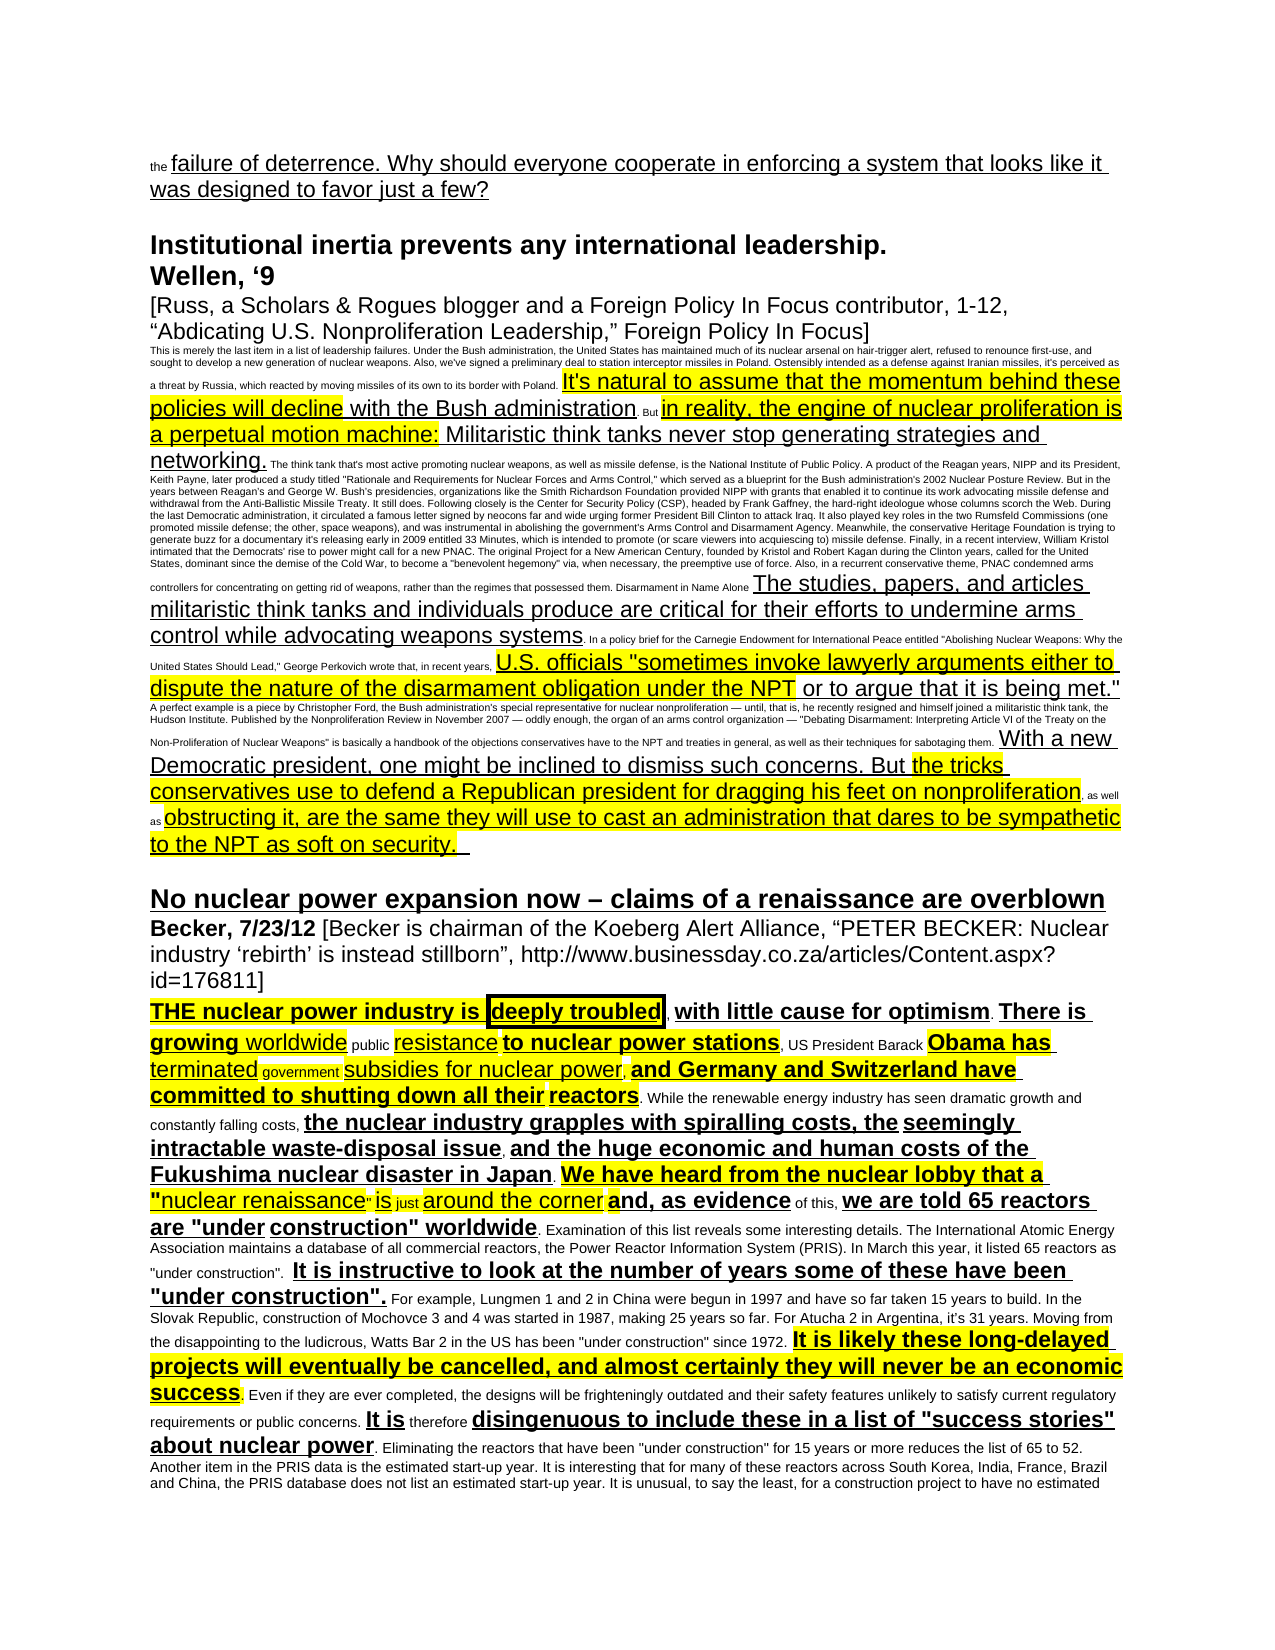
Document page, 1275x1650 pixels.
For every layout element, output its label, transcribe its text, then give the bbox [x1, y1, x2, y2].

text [150, 994, 1125, 1492]
text [Russ, a Scholars & Rogues blogger and a Foreign Policy In Focus contributor, 1-12, “Abdicating U.S. Nonproliferation Leadership,” Foreign Policy In Focus] [150, 292, 1125, 344]
text No nuclear power expansion now – claims of a renaissance are overblown [150, 883, 1125, 914]
text This is merely the last item in a list of leadership failures. Under the Bush administration, the United States has maintained much of its nuclear arsenal on hair-trigger alert, refused to renounce first-use, and sought to develop a new generation of nuclear weapons. Also, we've signed a preliminary deal to station interceptor missiles in Poland. Ostensibly intended as a defense against Iranian missiles, it's perceived as a threat by Russia, which reacted by moving missiles of its own to its border with Poland. It's natural to assume that the momentum behind these policies will decline with the Bush administration. But in reality, the engine of nuclear proliferation is a perpetual motion machine: Militaristic think tanks never stop generating strategies and networking. The think tank that's most active promoting nuclear weapons, as well as missile defense, is the National Institute of Public Policy. A product of the Reagan years, NIPP and its President, Keith Payne, later produced a study titled "Rationale and Requirements for Nuclear Forces and Arms Control," which served as a blueprint for the Bush administration's 2002 Nuclear Posture Review. But in the years between Reagan’s and George W. Bush’s presidencies, organizations like the Smith Richardson Foundation provided NIPP with grants that enabled it to continue its work advocating missile defense and withdrawal from the Anti-Ballistic Missile Treaty. It still does. Following closely is the Center for Security Policy (CSP), headed by Frank Gaffney, the hard-right ideologue whose columns scorch the Web. During the last Democratic administration, it circulated a famous letter signed by neocons far and wide urging former President Bill Clinton to attack Iraq. It also played key roles in the two Rumsfeld Commissions (one promoted missile defense; the other, space weapons), and was instrumental in abolishing the government's Arms Control and Disarmament Agency. Meanwhile, the conservative Heritage Foundation is trying to generate buzz for a documentary it's releasing early in 2009 entitled 33 Minutes, which is intended to promote (or scare viewers into acquiescing to) missile defense. Finally, in a recent interview, William Kristol intimated that the Democrats' rise to power might call for a new PNAC. The original Project for a New American Century, founded by Kristol and Robert Kagan during the Clinton years, called for the United States, dominant since the demise of the Cold War, to become a "benevolent hegemony" via, when necessary, the preemptive use of force. Also, in a recurrent conservative theme, PNAC condemned arms controllers for concentrating on getting rid of weapons, rather than the regimes that possessed them. Disarmament in Name Alone The studies, papers, and articles militaristic think tanks and individuals produce are critical for their efforts to undermine arms control while advocating weapons systems. In a policy brief for the Carnegie Endowment for International Peace entitled "Abolishing Nuclear Weapons: Why the United States Should Lead," George Perkovich wrote that, in recent years, U.S. officials "sometimes invoke lawyerly arguments either to dispute the nature of the disarmament obligation under the NPT or to argue that it is being met." A perfect example is a piece by Christopher Ford, the Bush administration's special representative for nuclear nonproliferation — until, that is, he recently resigned and himself joined a militaristic think tank, the Hudson Institute. Published by the Nonproliferation Review in November 2007 — oddly enough, the organ of an arms control organization — "Debating Disarmament: Interpreting Article VI of the Treaty on the Non-Proliferation of Nuclear Weapons" is basically a handbook of the objections conservatives have to the NPT and treaties in general, as well as their techniques for sabotaging them. With a new Democratic president, one might be inclined to dismiss such concerns. But the tricks conservatives use to defend a Republican president for dragging his feet on nonproliferation, as well as obstructing it, are the same they will use to cast an administration that dares to be sympathetic to the NPT as soft on security. [150, 344, 1125, 857]
subtitle Institutional inertia prevents any international leadership. [150, 229, 1125, 260]
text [150, 150, 1125, 203]
subtitle Wellen, ‘9 [150, 260, 1125, 292]
text Becker, 7/23/12 [Becker is chairman of the Koeberg Alert Alliance, “PETER BECKER: Nuclear industry ‘rebirth’ is instead stillborn”, http://www.businessday.co.za/articles/Content.aspx?id=176811] [150, 914, 1125, 994]
